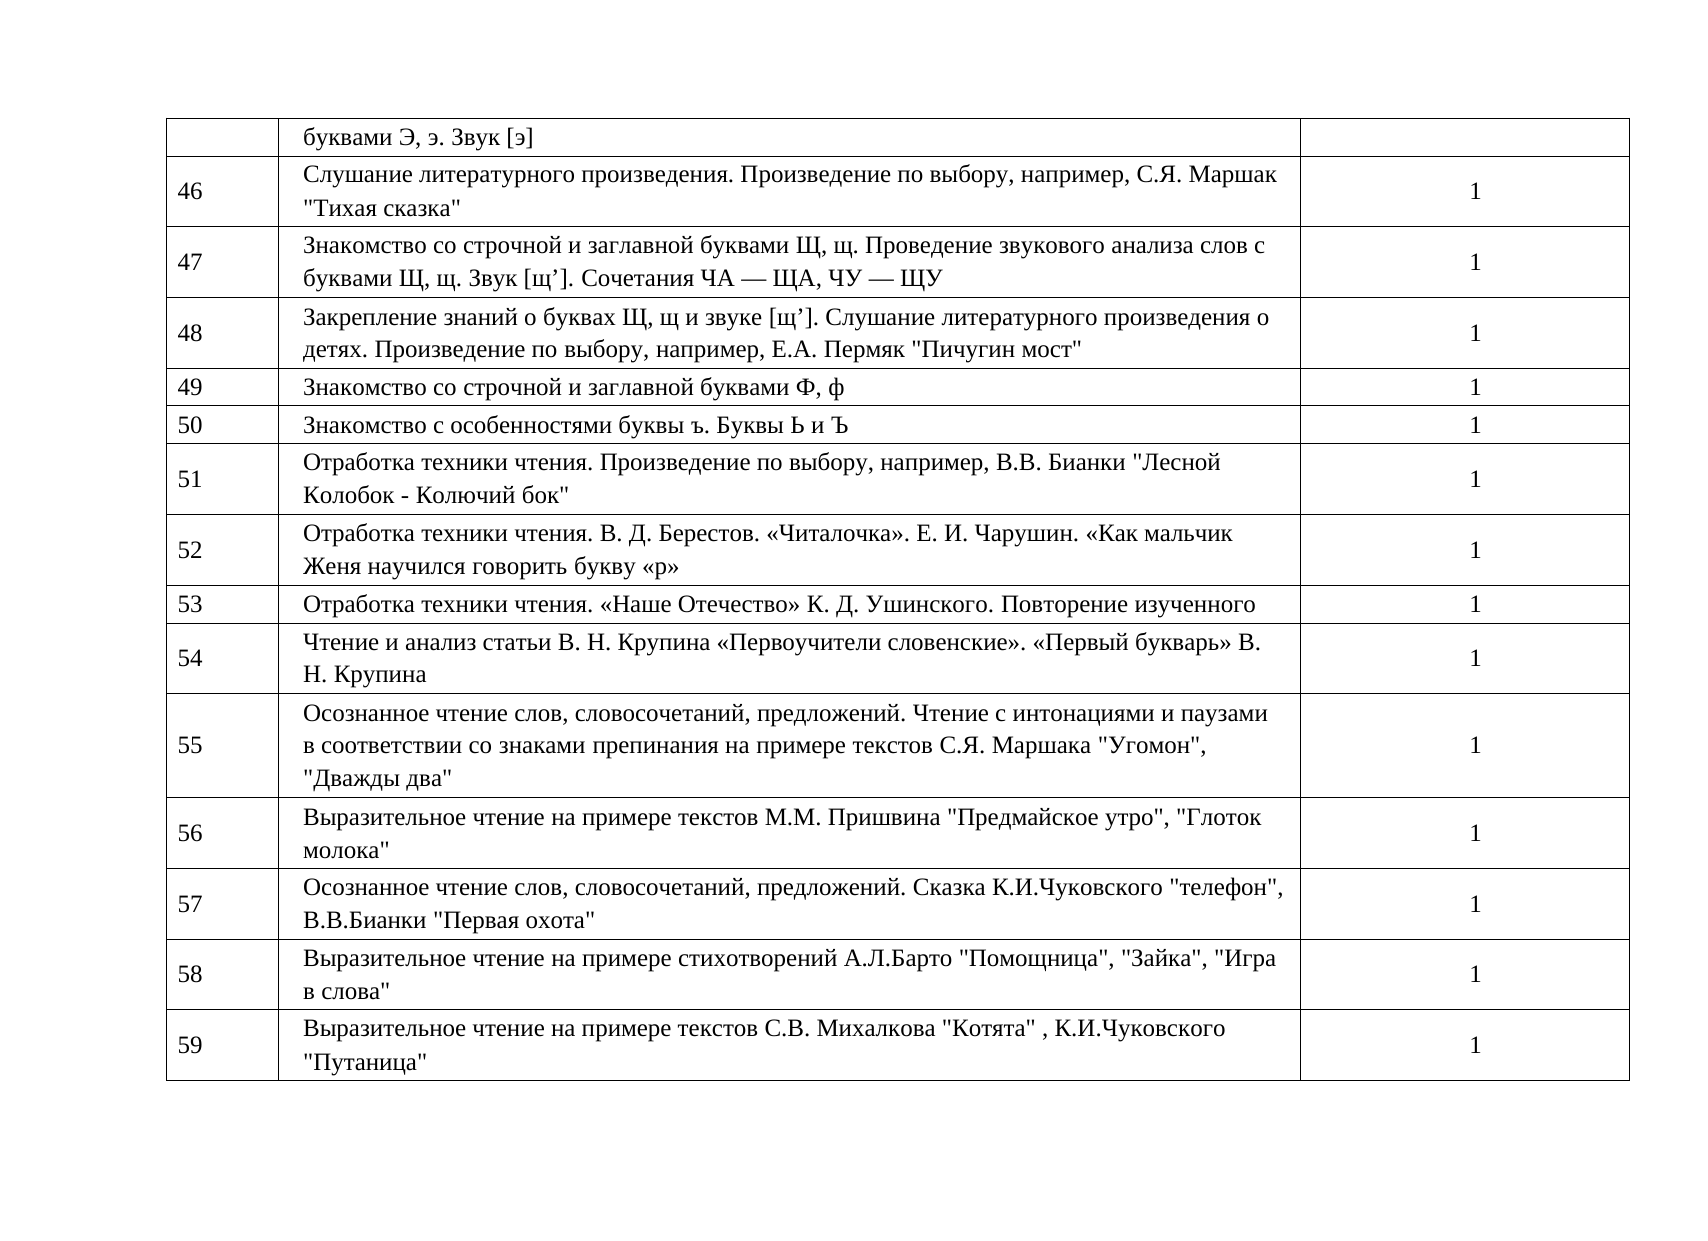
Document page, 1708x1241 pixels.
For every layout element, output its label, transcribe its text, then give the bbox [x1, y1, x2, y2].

table_cell 1 [1301, 940, 1629, 1009]
table_cell 1 [1301, 298, 1629, 368]
table_cell 1 [1301, 586, 1629, 623]
table_cell Осознанное чтение слов, словосочетаний, предложений. Чтение с интонациями и паузами в соответствии со знаками препинания на примере текстов С.Я. Маршака "Угомон", "Дважды два" [279, 694, 1300, 797]
table_cell Закрепление знаний о буквах Щ, щ и звуке [щ’]. Слушание литературного произведения о детях. Произведение по выбору, например, Е.А. Пермяк "Пичугин мост" [279, 298, 1300, 368]
table_header буквами Э, э. Звук [э] [279, 119, 1300, 156]
table_cell 53 [167, 586, 278, 623]
table_cell 52 [167, 515, 278, 585]
table_cell 1 [1301, 798, 1629, 868]
table_cell 54 [167, 624, 278, 693]
table_cell Осознанное чтение слов, словосочетаний, предложений. Сказка К.И.Чуковского "телефон", В.В.Бианки "Первая охота" [279, 869, 1300, 938]
table_header [1301, 119, 1629, 156]
table_cell 1 [1301, 406, 1629, 443]
table_header [167, 119, 278, 156]
table_cell 1 [1301, 369, 1629, 405]
table_cell Выразительное чтение на примере стихотворений А.Л.Барто "Помощница", "Зайка", "Игра в слова" [279, 940, 1300, 1009]
table_cell 1 [1301, 227, 1629, 297]
table_cell 1 [1301, 869, 1629, 938]
table_cell Отработка техники чтения. В. Д. Берестов. «Читалочка». Е. И. Чарушин. «Как мальчик Женя научился говорить букву «р» [279, 515, 1300, 585]
table_cell 50 [167, 406, 278, 443]
table_cell Знакомство с особенностями буквы ъ. Буквы Ь и Ъ [279, 406, 1300, 443]
table_cell Выразительное чтение на примере текстов М.М. Пришвина "Предмайское утро", "Глоток молока" [279, 798, 1300, 868]
table_cell 51 [167, 444, 278, 514]
table_cell Знакомство со строчной и заглавной буквами Щ, щ. Проведение звукового анализа слов с буквами Щ, щ. Звук [щ’]. Сочетания ЧА — ЩА, ЧУ — ЩУ [279, 227, 1300, 297]
table_cell 57 [167, 869, 278, 938]
table_cell Выразительное чтение на примере текстов С.В. Михалкова "Котята" , К.И.Чуковского "Путаница" [279, 1010, 1300, 1080]
table_cell 46 [167, 157, 278, 226]
table_cell 1 [1301, 157, 1629, 226]
table_cell 1 [1301, 515, 1629, 585]
table_cell Отработка техники чтения. «Наше Отечество» К. Д. Ушинского. Повторение изученного [279, 586, 1300, 623]
table_cell Знакомство со строчной и заглавной буквами Ф, ф [279, 369, 1300, 405]
table_cell Чтение и анализ статьи В. Н. Крупина «Первоучители словенские». «Первый букварь» В. Н. Крупина [279, 624, 1300, 693]
table_cell 1 [1301, 1010, 1629, 1080]
table_cell 48 [167, 298, 278, 368]
table_cell 55 [167, 694, 278, 797]
table_cell 58 [167, 940, 278, 1009]
table_cell Слушание литературного произведения. Произведение по выбору, например, С.Я. Маршак "Тихая сказка" [279, 157, 1300, 226]
table_cell 1 [1301, 444, 1629, 514]
table_cell 59 [167, 1010, 278, 1080]
table_cell 49 [167, 369, 278, 405]
table_cell 56 [167, 798, 278, 868]
table_cell 1 [1301, 694, 1629, 797]
table_cell 47 [167, 227, 278, 297]
table_cell 1 [1301, 624, 1629, 693]
table_cell Отработка техники чтения. Произведение по выбору, например, В.В. Бианки "Лесной Колобок - Колючий бок" [279, 444, 1300, 514]
